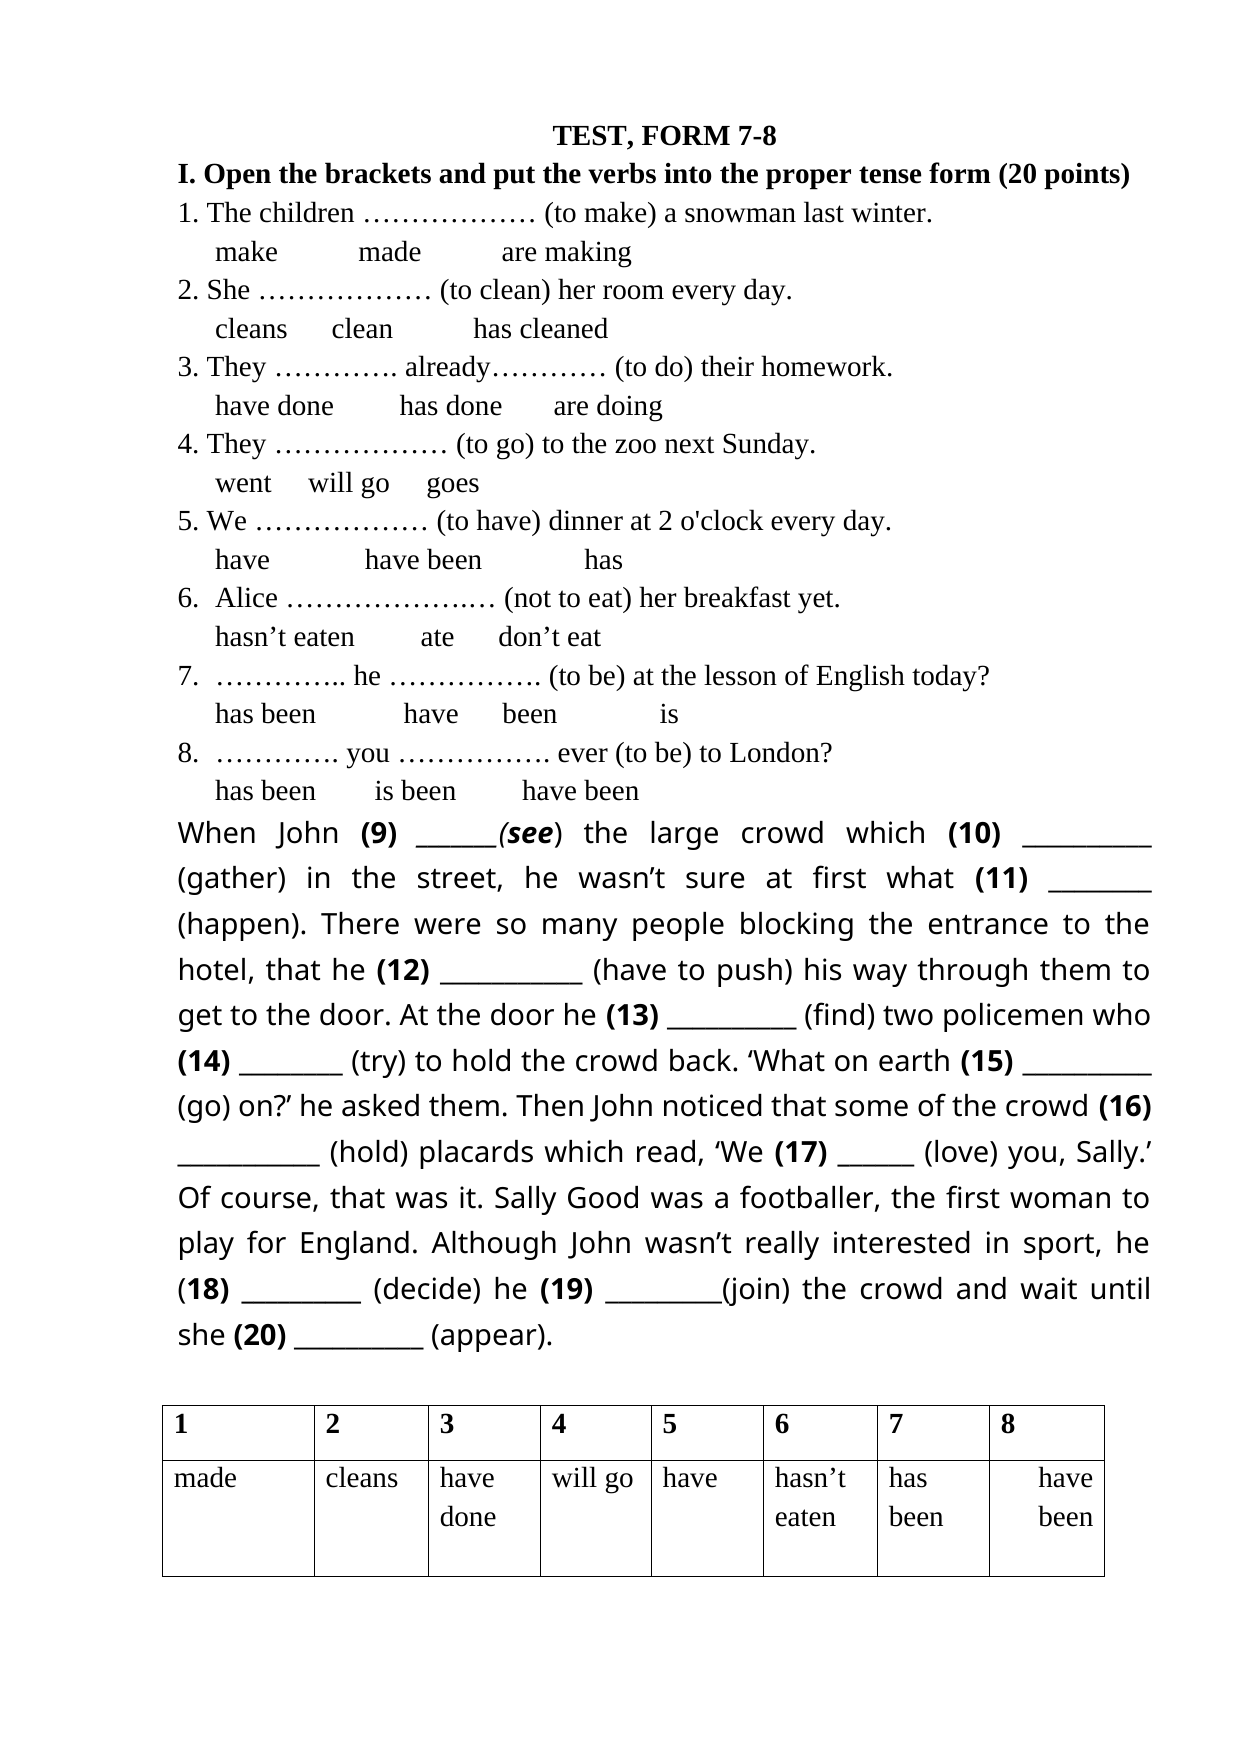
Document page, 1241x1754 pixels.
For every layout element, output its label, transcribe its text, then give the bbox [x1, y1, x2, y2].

table_header 1 [163, 1406, 314, 1459]
text make made are making [215, 234, 1152, 267]
text have done has done are doing [215, 388, 1152, 421]
text When John (9) _______(see) the large crowd which (10) __________ (gather) in the street, he wasn’t sure at first what (11) ________ (happen). There were so many people blocking the entrance to the hotel, that he (12) ___________ (have to push) his way through them to get to the door. At the door he (13) __________ (find) two policemen who (14) ________ (try) to hold the crowd back. ‘What on earth (15) __________ (go) on?’ he asked them. Then John noticed that some of the crowd (16) ___________ (hold) placards which read, ‘We (17) ______ (love) you, Sally.’ Of course, that was it. Sally Good was a footballer, the first woman to play for England. Although John wasn’t really interested in sport, he (18) __________ (decide) he (19) _________(join) the crowd and wait until she (20) __________ (appear). [177, 812, 1152, 1353]
text has been have been is [215, 696, 1152, 730]
table_cell hasn’t eaten [764, 1461, 877, 1576]
text 4. They ……………… (to go) to the zoo next Sunday. [177, 426, 1152, 460]
table_cell has been [878, 1461, 989, 1576]
table_header 2 [315, 1406, 428, 1459]
text 5. We ……………… (to have) dinner at 2 o'clock every day. [177, 503, 1152, 537]
text have have been has [215, 542, 1152, 576]
list Alice ……………….… (not to eat) her breakfast yet. [177, 581, 1152, 614]
table_cell have [652, 1461, 763, 1576]
list …………. you ……………. ever (to be) to London? [177, 735, 1152, 768]
text TEST, FORM 7-8 [177, 118, 1152, 152]
text I. Open the brackets and put the verbs into the proper tense form (20 points) [177, 157, 1152, 190]
table_cell made [163, 1461, 314, 1576]
list ………….. he ……………. (to be) at the lesson of English today? [177, 658, 1152, 691]
text has been is been have been [215, 773, 1152, 807]
text hasn’t eaten ate don’t eat [215, 619, 1152, 653]
table_header 7 [878, 1406, 989, 1459]
table_header 6 [764, 1406, 877, 1459]
table_header 3 [429, 1406, 540, 1459]
table_header 4 [541, 1406, 651, 1459]
text cleans clean has cleaned [215, 311, 1152, 344]
table_cell have done [429, 1461, 540, 1576]
table_cell cleans [315, 1461, 428, 1576]
table_header 5 [652, 1406, 763, 1459]
text went will go goes [215, 465, 1152, 498]
text 3. They …………. already………… (to do) their homework. [177, 349, 1152, 383]
table_header 8 [990, 1406, 1104, 1459]
table_cell will go [541, 1461, 651, 1576]
text 2. She ……………… (to clean) her room every day. [177, 272, 1152, 306]
text 1. The children ……………… (to make) a snowman last winter. [177, 195, 1152, 229]
table_cell have been [990, 1461, 1104, 1576]
